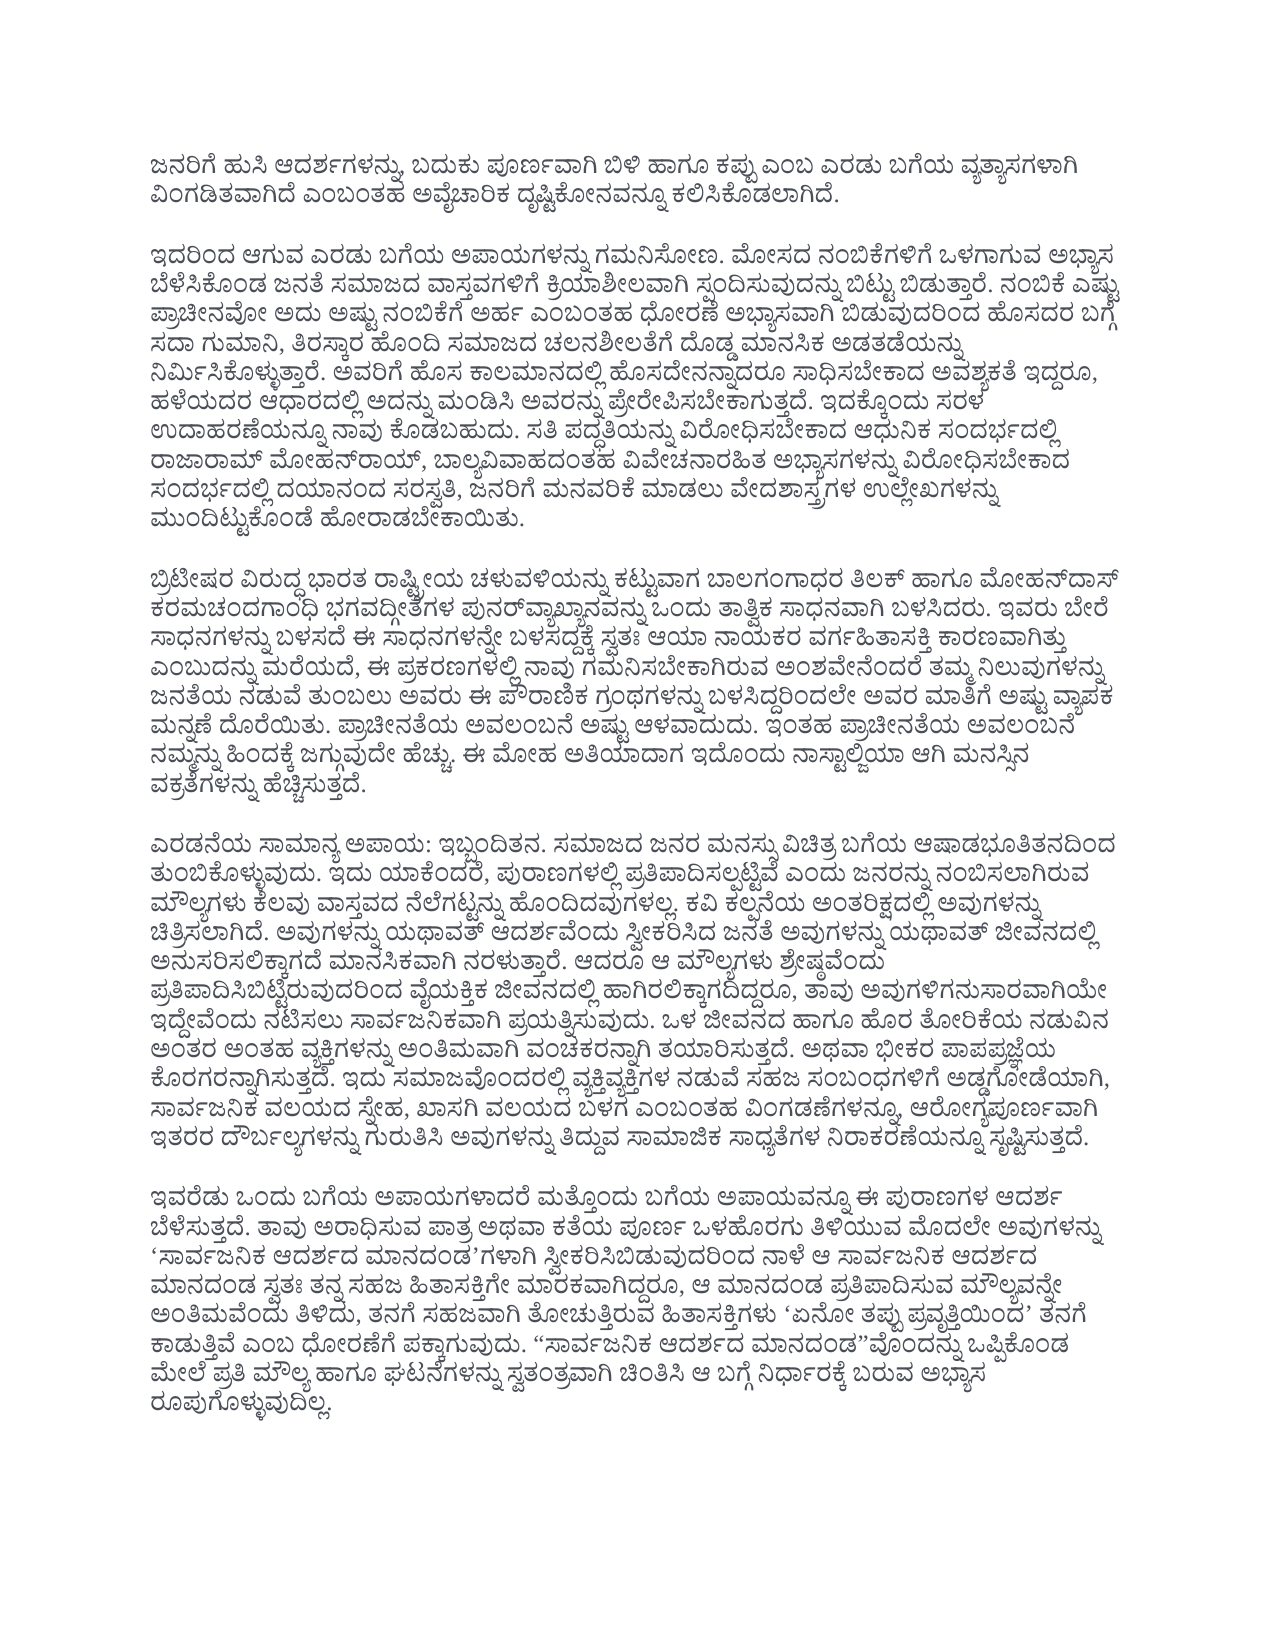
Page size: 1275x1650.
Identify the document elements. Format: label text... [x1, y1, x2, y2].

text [150, 150, 1125, 208]
text ಇದರಿಂದ ಆಗುವ ಎರಡು ಬಗೆಯ ಅಪಾಯಗಳನ್ನು ಗಮನಿಸೋಣ. ಮೋಸದ ನಂಬಿಕೆಗಳಿಗೆ ಒಳಗಾಗುವ ಅಭ್ಯಾಸ ಬೆಳೆಸಿಕೊಂಡ ಜನತೆ ಸಮಾಜದ ವಾಸ್ತವಗಳಿಗೆ ಕ್ರಿಯಾಶೀಲವಾಗಿ ಸ್ಪಂದಿಸುವುದನ್ನು ಬಿಟ್ಟು ಬಿಡುತ್ತಾರೆ. ನಂಬಿಕೆ ಎಷ್ಟು ಪ್ರಾಚೀನವೋ ಅದು ಅಷ್ಟು ನಂಬಿಕೆಗೆ ಅರ್ಹ ಎಂಬಂತಹ ಧೋರಣೆ ಅಭ್ಯಾಸವಾಗಿ ಬಿಡುವುದರಿಂದ ಹೊಸದರ ಬಗ್ಗೆ ಸದಾ ಗುಮಾನಿ, ತಿರಸ್ಕಾರ ಹೊಂದಿ ಸಮಾಜದ ಚಲನಶೀಲತೆಗೆ ದೊಡ್ಡ ಮಾನಸಿಕ ಅಡತಡೆಯನ್ನು ನಿರ್ಮಿಸಿಕೊಳ್ಳುತ್ತಾರೆ. ಅವರಿಗೆ ಹೊಸ ಕಾಲಮಾನದಲ್ಲಿ ಹೊಸದೇನನ್ನಾದರೂ ಸಾಧಿಸಬೇಕಾದ ಅವಶ್ಯಕತೆ ಇದ್ದರೂ, ಹಳೆಯದರ ಆಧಾರದಲ್ಲಿ ಅದನ್ನು ಮಂಡಿಸಿ ಅವರನ್ನು ಪ್ರೇರೇಪಿಸಬೇಕಾಗುತ್ತದೆ. ಇದಕ್ಕೊಂದು ಸರಳ ಉದಾಹರಣೆಯನ್ನೂ ನಾವು ಕೊಡಬಹುದು. ಸತಿ ಪದ್ಧತಿಯನ್ನು ವಿರೋಧಿಸಬೇಕಾದ ಆಧುನಿಕ ಸಂದರ್ಭದಲ್ಲಿ ರಾಜಾರಾಮ್ ಮೋಹನ್‌ರಾಯ್, ಬಾಲ್ಯವಿವಾಹದಂತಹ ವಿವೇಚನಾರಹಿತ ಅಭ್ಯಾಸಗಳನ್ನು ವಿರೋಧಿಸಬೇಕಾದ ಸಂದರ್ಭದಲ್ಲಿ ದಯಾನಂದ ಸರಸ್ವತಿ, ಜನರಿಗೆ ಮನವರಿಕೆ ಮಾಡಲು ವೇದಶಾಸ್ತ್ರಗಳ ಉಲ್ಲೇಖಗಳನ್ನು ಮುಂದಿಟ್ಟುಕೊಂಡೆ ಹೋರಾಡಬೇಕಾಯಿತು. [150, 240, 1125, 532]
text ಇವರೆಡು ಒಂದು ಬಗೆಯ ಅಪಾಯಗಳಾದರೆ ಮತ್ತೊಂದು ಬಗೆಯ ಅಪಾಯವನ್ನೂ ಈ ಪುರಾಣಗಳ ಆದರ್ಶ ಬೆಳೆಸುತ್ತದೆ. ತಾವು ಅರಾಧಿಸುವ ಪಾತ್ರ ಅಥವಾ ಕತೆಯ ಪೂರ್ಣ ಒಳಹೊರಗು ತಿಳಿಯುವ ಮೊದಲೇ ಅವುಗಳನ್ನು ‘ಸಾರ್ವಜನಿಕ ಆದರ್ಶದ ಮಾನದಂಡ’ಗಳಾಗಿ ಸ್ವೀಕರಿಸಿಬಿಡುವುದರಿಂದ ನಾಳೆ ಆ ಸಾರ್ವಜನಿಕ ಆದರ್ಶದ ಮಾನದಂಡ ಸ್ವತಃ ತನ್ನ ಸಹಜ ಹಿತಾಸಕ್ತಿಗೇ ಮಾರಕವಾಗಿದ್ದರೂ, ಆ ಮಾನದಂಡ ಪ್ರತಿಪಾದಿಸುವ ಮೌಲ್ಯವನ್ನೇ ಅಂತಿಮವೆಂದು ತಿಳಿದು, ತನಗೆ ಸಹಜವಾಗಿ ತೋಚುತ್ತಿರುವ ಹಿತಾಸಕ್ತಿಗಳು ‘ಏನೋ ತಪ್ಪು ಪ್ರವೃತ್ತಿಯಿಂದ’ ತನಗೆ ಕಾಡುತ್ತಿವೆ ಎಂಬ ಧೋರಣೆಗೆ ಪಕ್ಕಾಗುವುದು. “ಸಾರ್ವಜನಿಕ ಆದರ್ಶದ ಮಾನದಂಡ”ವೊಂದನ್ನು ಒಪ್ಪಿಕೊಂಡ ಮೇಲೆ ಪ್ರತಿ ಮೌಲ್ಯ ಹಾಗೂ ಘಟನೆಗಳನ್ನು ಸ್ವತಂತ್ರವಾಗಿ ಚಿಂತಿಸಿ ಆ ಬಗ್ಗೆ ನಿರ್ಧಾರಕ್ಕೆ ಬರುವ ಅಭ್ಯಾಸ ರೂಪುಗೊಳ್ಳುವುದಿಲ್ಲ. [150, 1182, 1125, 1416]
text ಎರಡನೆಯ ಸಾಮಾನ್ಯ ಅಪಾಯ: ಇಬ್ಬಂದಿತನ. ಸಮಾಜದ ಜನರ ಮನಸ್ಸು ವಿಚಿತ್ರ ಬಗೆಯ ಆಷಾಡಭೂತಿತನದಿಂದ ತುಂಬಿಕೊಳ್ಳುವುದು. ಇದು ಯಾಕೆಂದರೆ, ಪುರಾಣಗಳಲ್ಲಿ ಪ್ರತಿಪಾದಿಸಲ್ಪಟ್ಟಿವೆ ಎಂದು ಜನರನ್ನು ನಂಬಿಸಲಾಗಿರುವ ಮೌಲ್ಯಗಳು ಕೆಲವು ವಾಸ್ತವದ ನೆಲೆಗಟ್ಟನ್ನು ಹೊಂದಿದವುಗಳಲ್ಲ. ಕವಿ ಕಲ್ಪನೆಯ ಅಂತರಿಕ್ಷದಲ್ಲಿ ಅವುಗಳನ್ನು ಚಿತ್ರಿಸಲಾಗಿದೆ. ಅವುಗಳನ್ನು ಯಥಾವತ್ ಆದರ್ಶವೆಂದು ಸ್ವೀಕರಿಸಿದ ಜನತೆ ಅವುಗಳನ್ನು ಯಥಾವತ್ ಜೀವನದಲ್ಲಿ ಅನುಸರಿಸಲಿಕ್ಕಾಗದೆ ಮಾನಸಿಕವಾಗಿ ನರಳುತ್ತಾರೆ. ಆದರೂ ಆ ಮೌಲ್ಯಗಳು ಶ್ರೇಷ್ಠವೆಂದು ಪ್ರತಿಪಾದಿಸಿಬಿಟ್ಟಿರುವುದರಿಂದ ವೈಯಕ್ತಿಕ ಜೀವನದಲ್ಲಿ ಹಾಗಿರಲಿಕ್ಕಾಗದಿದ್ದರೂ, ತಾವು ಅವುಗಳಿಗನುಸಾರವಾಗಿಯೇ ಇದ್ದೇವೆಂದು ನಟಿಸಲು ಸಾರ್ವಜನಿಕವಾಗಿ ಪ್ರಯತ್ನಿಸುವುದು. ಒಳ ಜೀವನದ ಹಾಗೂ ಹೊರ ತೋರಿಕೆಯ ನಡುವಿನ ಅಂತರ ಅಂತಹ ವ್ಯಕ್ತಿಗಳನ್ನು ಅಂತಿಮವಾಗಿ ವಂಚಕರನ್ನಾಗಿ ತಯಾರಿಸುತ್ತದೆ. ಅಥವಾ ಭೀಕರ ಪಾಪಪ್ರಜ್ಞೆಯ ಕೊರಗರನ್ನಾಗಿಸುತ್ತದೆ. ಇದು ಸಮಾಜವೊಂದರಲ್ಲಿ ವ್ಯಕ್ತಿವ್ಯಕ್ತಿಗಳ ನಡುವೆ ಸಹಜ ಸಂಬಂಧಗಳಿಗೆ ಅಡ್ಡಗೋಡೆಯಾಗಿ, ಸಾರ್ವಜನಿಕ ವಲಯದ ಸ್ನೇಹ, ಖಾಸಗಿ ವಲಯದ ಬಳಗ ಎಂಬಂತಹ ವಿಂಗಡಣೆಗಳನ್ನೂ, ಆರೋಗ್ಯಪೂರ್ಣವಾಗಿ ಇತರರ ದೌರ್ಬಲ್ಯಗಳನ್ನು ಗುರುತಿಸಿ ಅವುಗಳನ್ನು ತಿದ್ದುವ ಸಾಮಾಜಿಕ ಸಾಧ್ಯತೆಗಳ ನಿರಾಕರಣೆಯನ್ನೂ ಸೃಷ್ಟಿಸುತ್ತದೆ. [150, 829, 1125, 1151]
text ಬ್ರಿಟೀಷರ ವಿರುದ್ಧ ಭಾರತ ರಾಷ್ಟ್ರೀಯ ಚಳುವಳಿಯನ್ನು ಕಟ್ಟುವಾಗ ಬಾಲಗಂಗಾಧರ ತಿಲಕ್ ಹಾಗೂ ಮೋಹನ್‌ದಾಸ್ ಕರಮಚಂದಗಾಂಧಿ ಭಗವದ್ಗೀತೆಗಳ ಪುನರ್‌ವ್ಯಾಖ್ಯಾನವನ್ನು ಒಂದು ತಾತ್ವಿಕ ಸಾಧನವಾಗಿ ಬಳಸಿದರು. ಇವರು ಬೇರೆ ಸಾಧನಗಳನ್ನು ಬಳಸದೆ ಈ ಸಾಧನಗಳನ್ನೇ ಬಳಸದ್ದಕ್ಕೆ ಸ್ವತಃ ಆಯಾ ನಾಯಕರ ವರ್ಗಹಿತಾಸಕ್ತಿ ಕಾರಣವಾಗಿತ್ತು ಎಂಬುದನ್ನು ಮರೆಯದೆ, ಈ ಪ್ರಕರಣಗಳಲ್ಲಿ ನಾವು ಗಮನಿಸಬೇಕಾಗಿರುವ ಅಂಶವೇನೆಂದರೆ ತಮ್ಮ ನಿಲುವುಗಳನ್ನು ಜನತೆಯ ನಡುವೆ ತುಂಬಲು ಅವರು ಈ ಪೌರಾಣಿಕ ಗ್ರಂಥಗಳನ್ನು ಬಳಸಿದ್ದರಿಂದಲೇ ಅವರ ಮಾತಿಗೆ ಅಷ್ಟು ವ್ಯಾಪಕ ಮನ್ನಣೆ ದೊರೆಯಿತು. ಪ್ರಾಚೀನತೆಯ ಅವಲಂಬನೆ ಅಷ್ಟು ಆಳವಾದುದು. ಇಂತಹ ಪ್ರಾಚೀನತೆಯ ಅವಲಂಬನೆ ನಮ್ಮನ್ನು ಹಿಂದಕ್ಕೆ ಜಗ್ಗುವುದೇ ಹೆಚ್ಚು. ಈ ಮೋಹ ಅತಿಯಾದಾಗ ಇದೊಂದು ನಾಸ್ಟಾಲ್ಜಿಯಾ ಆಗಿ ಮನಸ್ಸಿನ ವಕ್ರತೆಗಳನ್ನು ಹೆಚ್ಚಿಸುತ್ತದೆ. [150, 564, 1125, 798]
